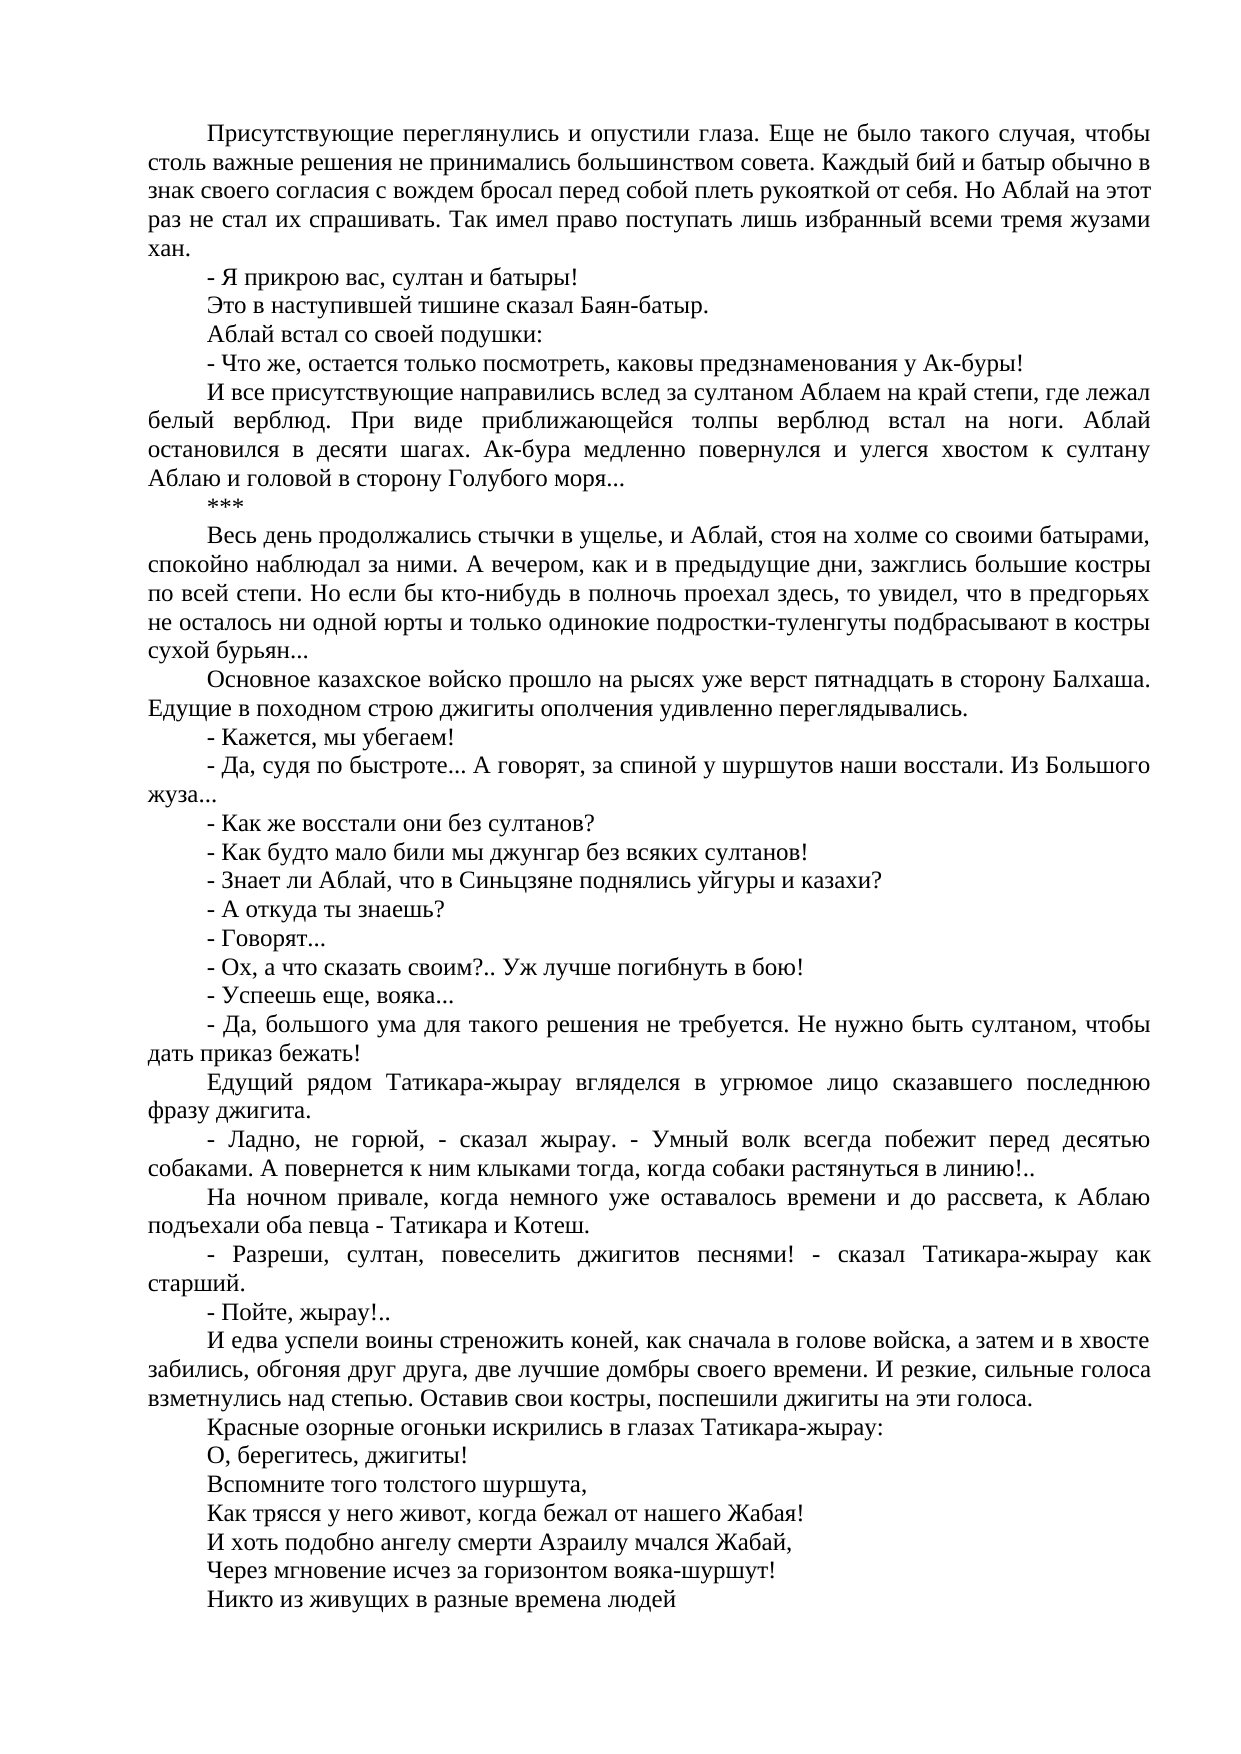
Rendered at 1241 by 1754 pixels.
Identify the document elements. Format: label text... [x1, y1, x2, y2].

text - Успеешь еще, вояка... [148, 981, 1152, 1009]
text И едва успели воины стреножить коней, как сначала в голове войска, а затем и в хвосте забились, обгоняя друг друга, две лучшие домбры своего времени. И резкие, сильные голоса взметнулись над степью. Оставив свои костры, поспешили джигиты на эти голоса. [148, 1326, 1152, 1412]
text - Разреши, султан, повеселить джигитов песнями! - сказал Татикара-жырау как старший. [148, 1239, 1152, 1297]
text Это в наступившей тишине сказал Баян-батыр. [148, 291, 1152, 319]
text - Да, судя по быстроте... А говорят, за спиной у шуршутов наши восстали. Из Большого жуза... [148, 751, 1152, 808]
text - Знает ли Аблай, что в Синьцзяне поднялись уйгуры и казахи? [148, 866, 1152, 894]
text Основное казахское войско прошло на рысях уже верст пятнадцать в сторону Балхаша. Едущие в походном строю джигиты ополчения удивленно переглядывались. [148, 664, 1152, 722]
text Вспомните того толстого шуршута, [148, 1469, 1152, 1498]
text *** [148, 492, 1152, 521]
text - Пойте, жырау!.. [148, 1297, 1152, 1326]
text Весь день продолжались стычки в ущелье, и Аблай, стоя на холме со своими батырами, спокойно наблюдал за ними. А вечером, как и в предыдущие дни, зажглись большие костры по всей степи. Но если бы кто-нибудь в полночь проехал здесь, то увидел, что в предгорьях не осталось ни одной юрты и только одинокие подростки-туленгуты подбрасывают в костры сухой бурьян... [148, 521, 1152, 664]
text - Кажется, мы убегаем! [148, 722, 1152, 751]
text О, берегитесь, джигиты! [148, 1441, 1152, 1469]
text Как трясся у него живот, когда бежал от нашего Жабая! [148, 1498, 1152, 1527]
text - Говорят... [148, 923, 1152, 952]
text - А откуда ты знаешь? [148, 894, 1152, 923]
text - Как же восстали они без султанов? [148, 808, 1152, 837]
text - Я прикрою вас, султан и батыры! [148, 262, 1152, 291]
text - Как будто мало били мы джунгар без всяких султанов! [148, 837, 1152, 866]
text Аблай встал со своей подушки: [148, 319, 1152, 348]
text Красные озорные огоньки искрились в глазах Татикара-жырау: [148, 1412, 1152, 1441]
text И хоть подобно ангелу смерти Азраилу мчался Жабай, [148, 1527, 1152, 1556]
text Едущий рядом Татикара-жырау вгляделся в угрюмое лицо сказавшего последнюю фразу джигита. [148, 1067, 1152, 1124]
text Присутствующие переглянулись и опустили глаза. Еще не было такого случая, чтобы столь важные решения не принимались большинством совета. Каждый бий и батыр обычно в знак своего согласия с вождем бросал перед собой плеть рукояткой от себя. Но Аблай на этот раз не стал их спрашивать. Так имел право поступать лишь избранный всеми тремя жузами хан. [148, 118, 1152, 262]
text - Ладно, не горюй, - сказал жырау. - Умный волк всегда побежит перед десятью собаками. А повернется к ним клыками тогда, когда собаки растянуться в линию!.. [148, 1124, 1152, 1182]
text Никто из живущих в разные времена людей [148, 1584, 1152, 1613]
text - Ох, а что сказать своим?.. Уж лучше погибнуть в бою! [148, 952, 1152, 981]
text - Что же, остается только посмотреть, каковы предзнаменования у Ак-буры! [148, 348, 1152, 377]
text - Да, большого ума для такого решения не требуется. Не нужно быть султаном, чтобы дать приказ бежать! [148, 1009, 1152, 1067]
text И все присутствующие направились вслед за султаном Аблаем на край степи, где лежал белый верблюд. При виде приближающейся толпы верблюд встал на ноги. Аблай остановился в десяти шагах. Ак-бура медленно повернулся и улегся хвостом к султану Аблаю и головой в сторону Голубого моря... [148, 377, 1152, 492]
text Через мгновение исчез за горизонтом вояка-шуршут! [148, 1556, 1152, 1584]
text На ночном привале, когда немного уже оставалось времени и до рассвета, к Аблаю подъехали оба певца - Татикара и Котеш. [148, 1182, 1152, 1239]
